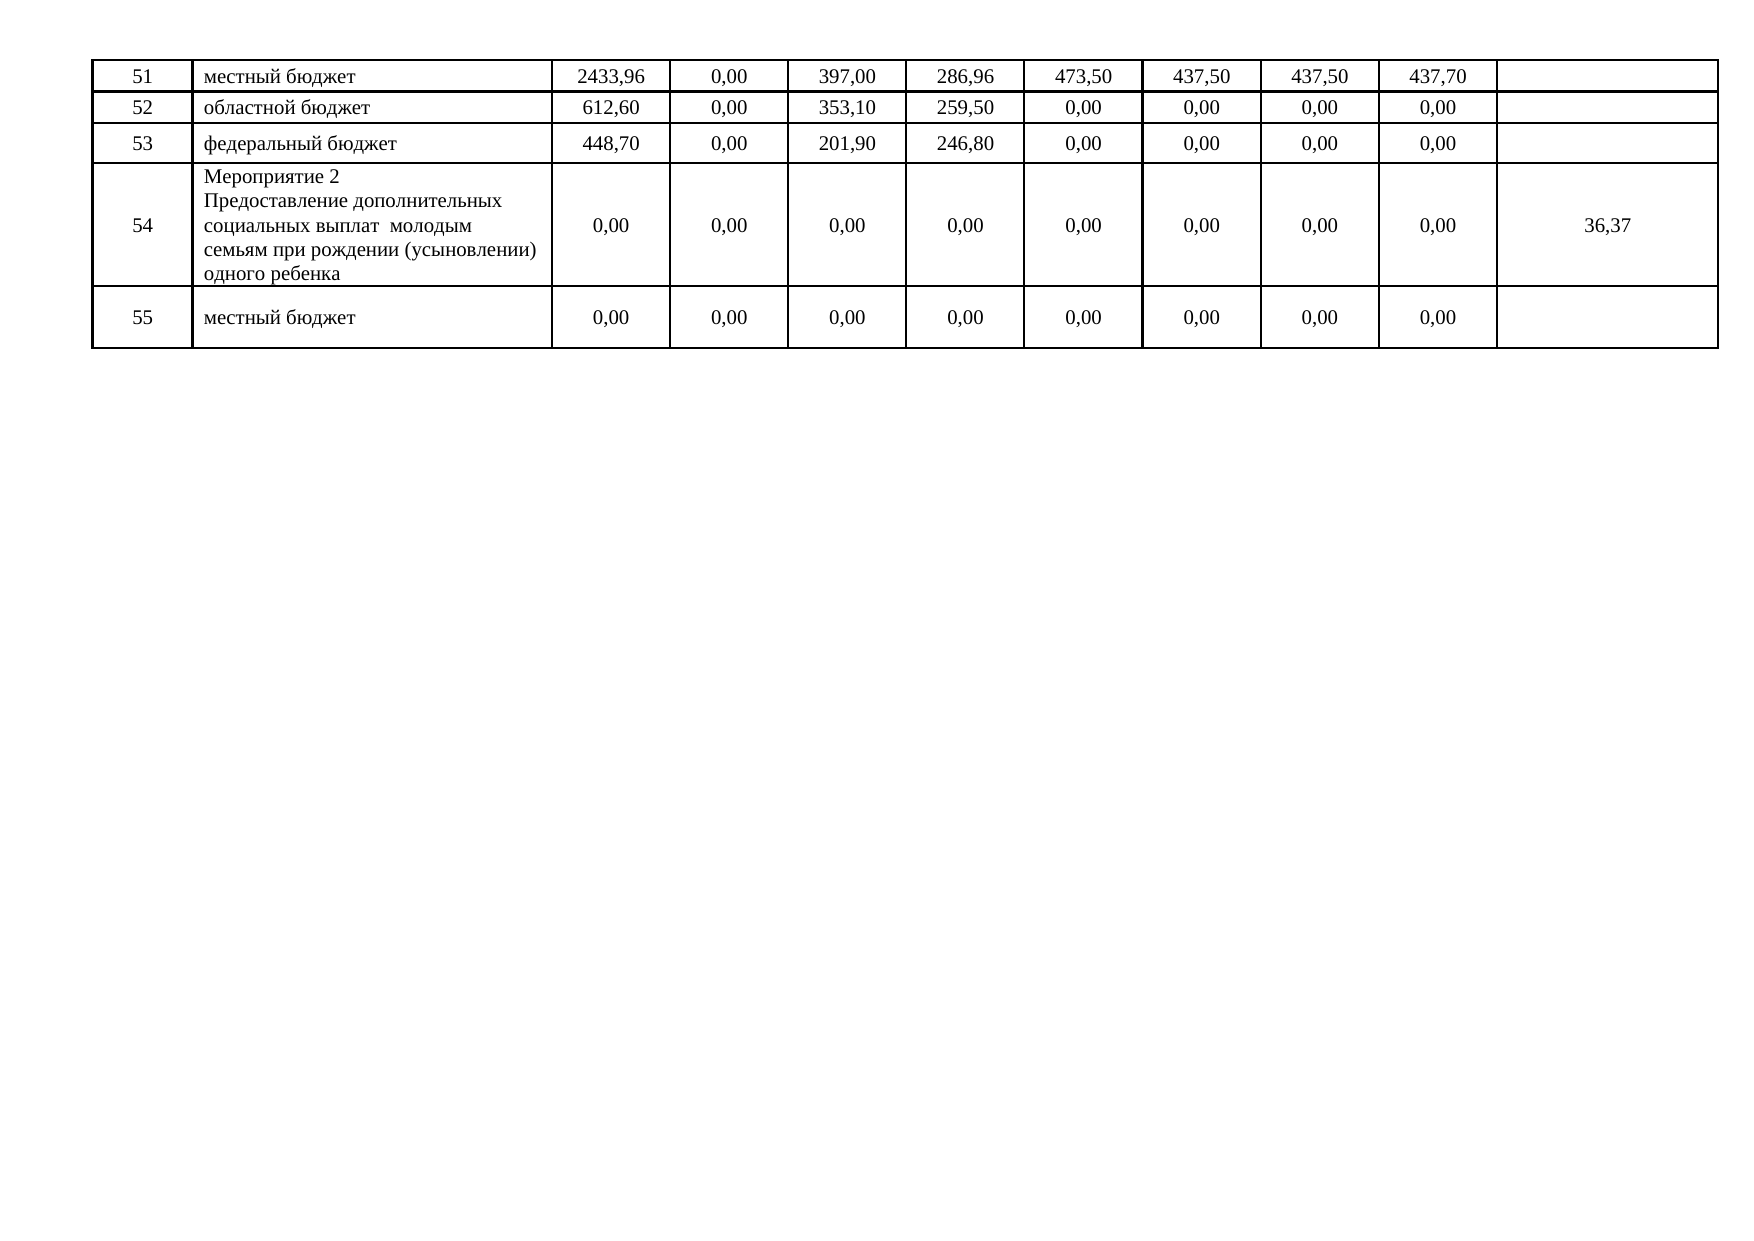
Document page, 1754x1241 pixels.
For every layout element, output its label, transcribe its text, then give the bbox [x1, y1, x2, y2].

table_cell 53 [94, 124, 191, 162]
table_cell 0,00 [1380, 124, 1496, 162]
table_cell 0,00 [1144, 287, 1260, 347]
table_cell 353,10 [789, 93, 905, 122]
table_cell местный бюджет [194, 61, 551, 90]
table_cell областной бюджет [194, 93, 551, 122]
table_cell 52 [94, 93, 191, 122]
table_cell 473,50 [1025, 61, 1141, 90]
table_cell 0,00 [1380, 164, 1496, 285]
table_cell [1498, 287, 1717, 347]
table_cell 54 [94, 164, 191, 285]
table_cell 286,96 [907, 61, 1023, 90]
table_cell 0,00 [907, 164, 1023, 285]
table_cell 437,70 [1380, 61, 1496, 90]
table_cell 437,50 [1144, 61, 1260, 90]
table_cell 2433,96 [553, 61, 669, 90]
table_cell 0,00 [1144, 93, 1260, 122]
table_cell 0,00 [1025, 93, 1141, 122]
table_cell 36,37 [1498, 164, 1717, 285]
table_cell 0,00 [671, 287, 787, 347]
table_cell 246,80 [907, 124, 1023, 162]
table_cell 0,00 [1262, 124, 1378, 162]
table_cell 437,50 [1262, 61, 1378, 90]
table_cell Мероприятие 2 Предоставление дополнительных социальных выплат молодым семьям при рождении (усыновлении) одного ребенка [194, 164, 551, 285]
table_cell 0,00 [671, 164, 787, 285]
table_cell 0,00 [671, 93, 787, 122]
table_cell 0,00 [553, 164, 669, 285]
table_cell 0,00 [1380, 93, 1496, 122]
table_cell 0,00 [1025, 164, 1141, 285]
table_cell 0,00 [907, 287, 1023, 347]
table_cell 0,00 [1262, 287, 1378, 347]
table_cell 0,00 [553, 287, 669, 347]
table_cell [1498, 93, 1717, 122]
table_cell 0,00 [1262, 164, 1378, 285]
table_cell федеральный бюджет [194, 124, 551, 162]
table_cell 259,50 [907, 93, 1023, 122]
table_cell 0,00 [1025, 124, 1141, 162]
table_cell местный бюджет [194, 287, 551, 347]
table_cell 0,00 [1025, 287, 1141, 347]
table_cell 0,00 [1144, 124, 1260, 162]
table_cell [1498, 124, 1717, 162]
table_cell 0,00 [671, 61, 787, 90]
table_cell 201,90 [789, 124, 905, 162]
table_cell 55 [94, 287, 191, 347]
table_cell 0,00 [1262, 93, 1378, 122]
table_cell 0,00 [789, 164, 905, 285]
table_cell 0,00 [1380, 287, 1496, 347]
table_cell 0,00 [671, 124, 787, 162]
table_cell 51 [94, 61, 191, 90]
table_cell 0,00 [789, 287, 905, 347]
table_cell 397,00 [789, 61, 905, 90]
table_cell 612,60 [553, 93, 669, 122]
table_cell 0,00 [1144, 164, 1260, 285]
table_cell [1498, 61, 1717, 90]
table_cell 448,70 [553, 124, 669, 162]
